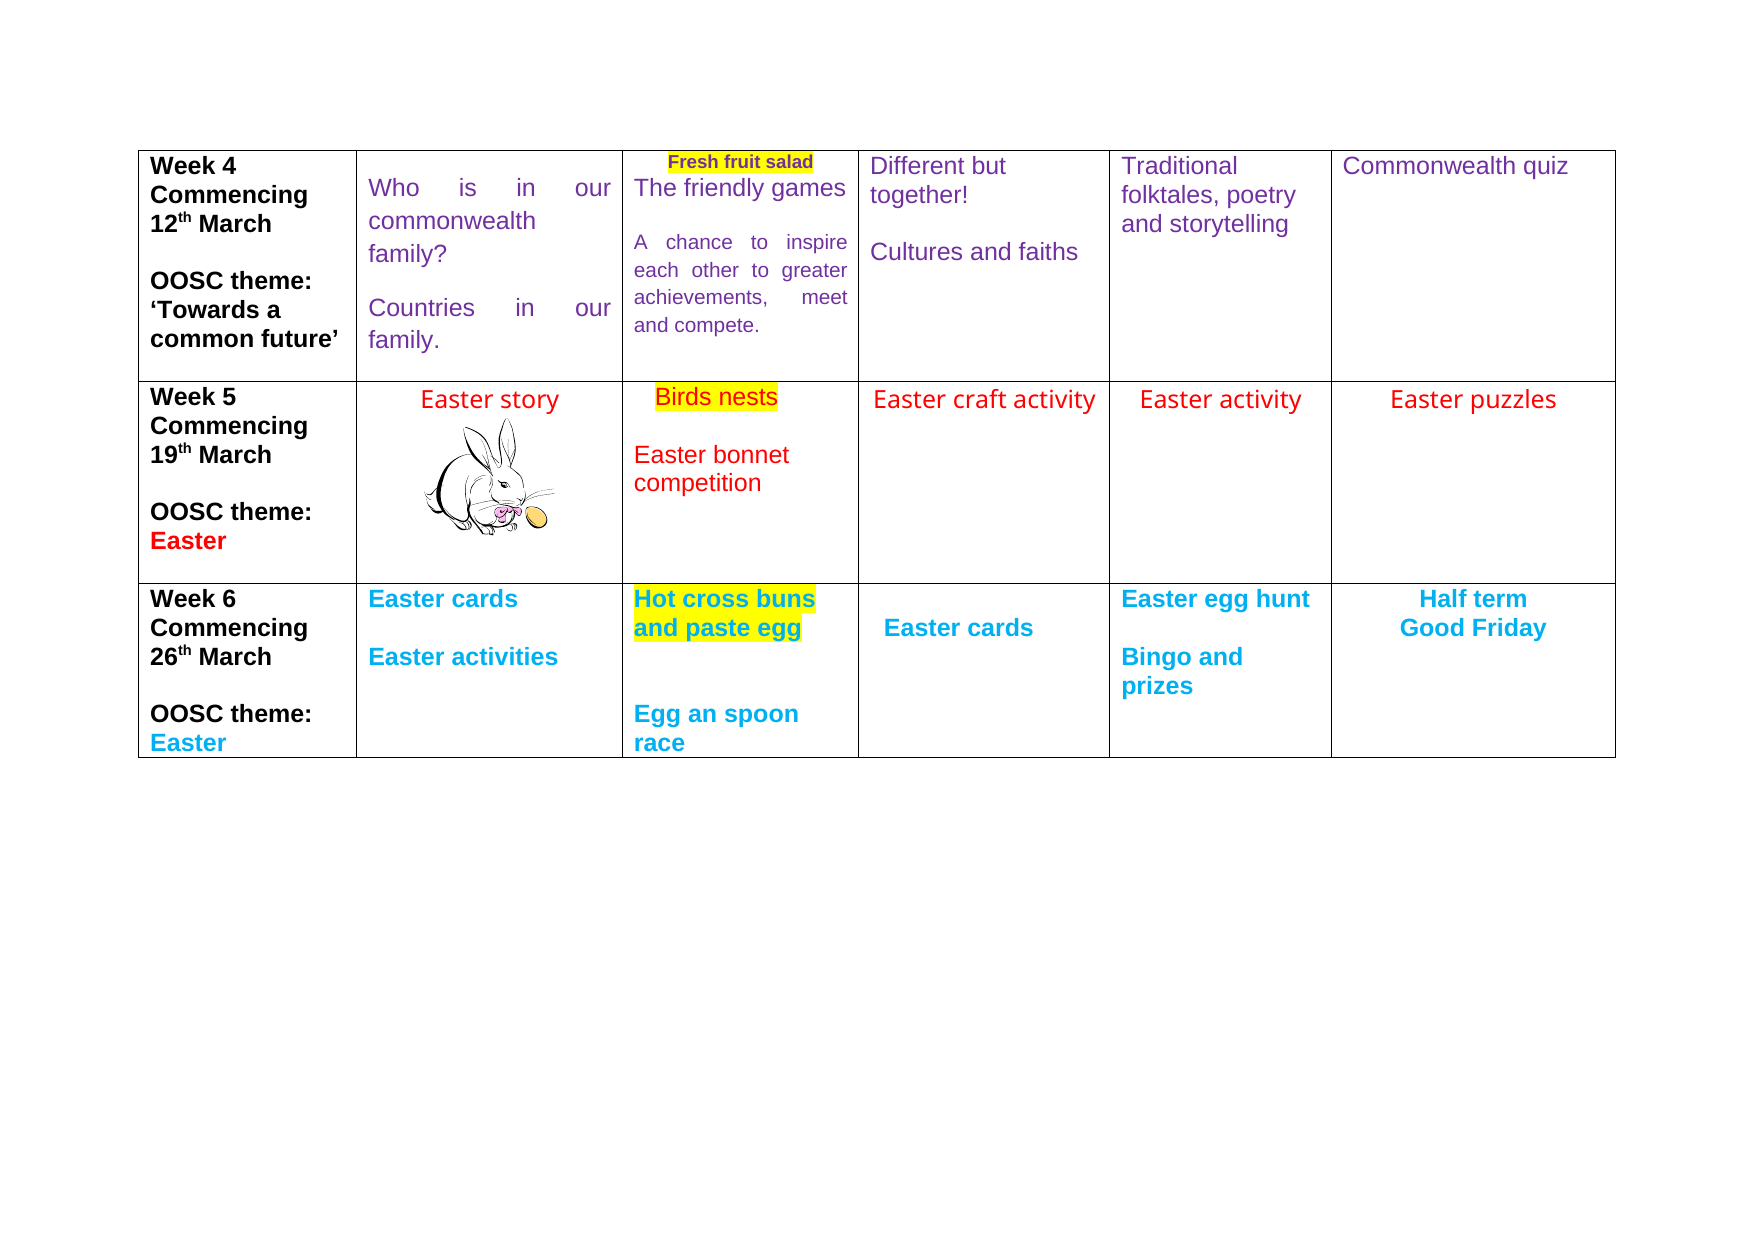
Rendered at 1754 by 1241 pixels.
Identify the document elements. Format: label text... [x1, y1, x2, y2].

table_cell Week 4 Commencing 12th March OOSC theme: ‘Towards a common future’ [139, 151, 356, 381]
table_cell Easter cards [859, 584, 1109, 757]
table_cell Easter story [357, 382, 622, 583]
table_cell Easter activity [1110, 382, 1331, 583]
table_cell Birds nests Easter bonnet competition [623, 382, 858, 583]
table_cell Week 5 Commencing 19th March OOSC theme: Easter [139, 382, 356, 583]
table_cell Easter cards Easter activities [357, 584, 622, 757]
table_cell Different but together! Cultures and faiths [859, 151, 1109, 381]
table_cell Fresh fruit salad The friendly games A chance to inspire each other to greater achievements, meet and compete. [623, 151, 858, 381]
table_cell Easter craft activity [859, 382, 1109, 583]
table_cell Easter egg hunt Bingo and prizes [1110, 584, 1331, 757]
table_cell Traditional folktales, poetry and storytelling [1110, 151, 1331, 381]
table_cell Week 6 Commencing 26th March OOSC theme: Easter [139, 584, 356, 757]
table_cell Hot cross buns and paste egg Egg an spoon race [623, 584, 858, 757]
table_cell Who is in our commonwealth family? Countries in our family. [357, 151, 622, 381]
table_cell Commonwealth quiz [1332, 151, 1615, 381]
table_cell Easter puzzles [1332, 382, 1615, 583]
table_cell Half term Good Friday [1332, 584, 1615, 757]
